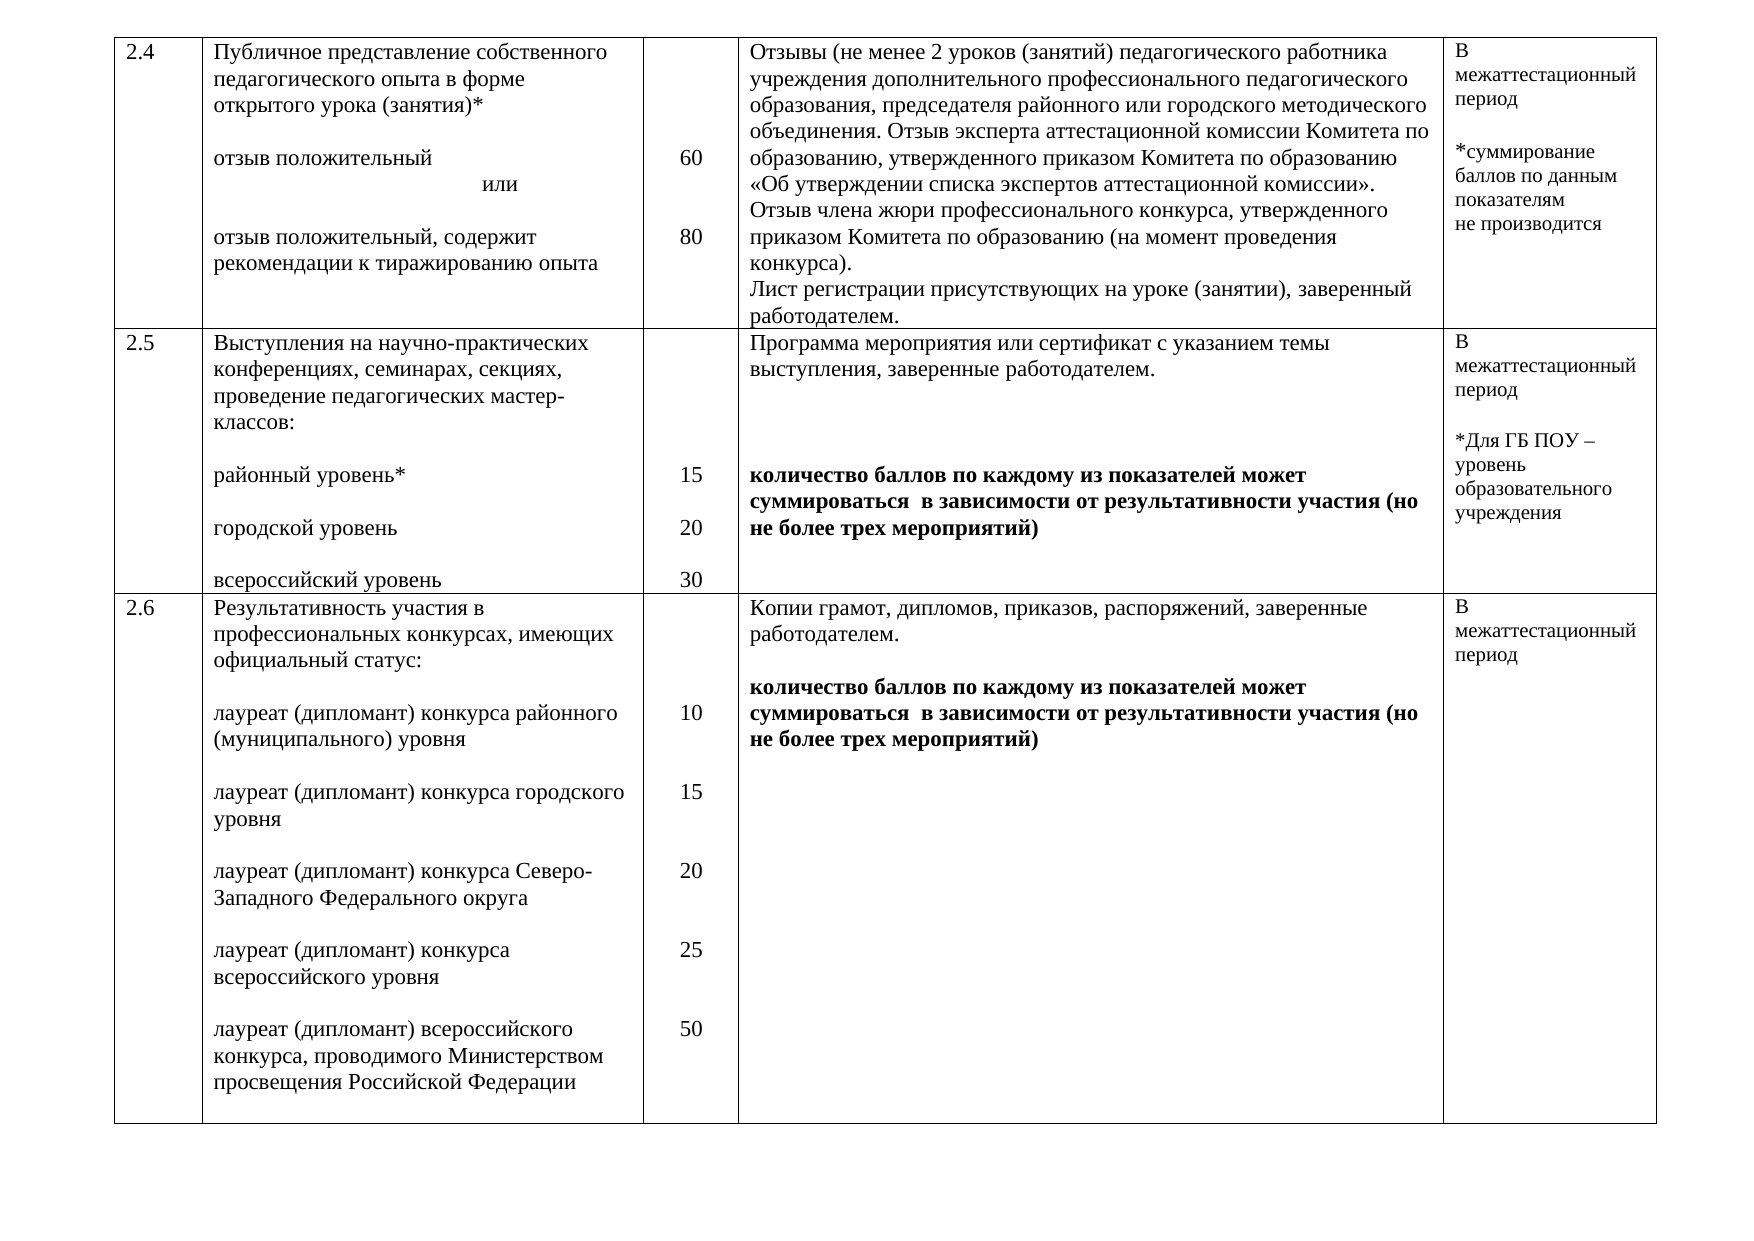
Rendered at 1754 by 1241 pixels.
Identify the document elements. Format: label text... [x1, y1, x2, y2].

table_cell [203, 594, 643, 1123]
table_cell 2.5 [115, 329, 202, 593]
table_cell 60 80 [644, 38, 738, 328]
table_cell Выступления на научно-практических конференциях, семинарах, секциях, проведение педагогических мастер-классов: районный уровень* городской уровень всероссийский уровень [203, 329, 643, 593]
table_cell 2.4 [115, 38, 202, 328]
table_cell Публичное представление собственного педагогического опыта в форме открытого урока (занятия)* отзыв положительный или отзыв положительный, содержит рекомендации к тиражированию опыта [203, 38, 643, 328]
table_cell 15 20 30 [644, 329, 738, 593]
table_cell В межаттестационный период *суммирование баллов по данным показателям не производится [1444, 38, 1656, 328]
table_cell Программа мероприятия или сертификат с указанием темы выступления, заверенные работодателем. количество баллов по каждому из показателей может суммироваться в зависимости от результативности участия (но не более трех мероприятий) [739, 329, 1443, 593]
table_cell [739, 594, 1443, 1123]
table_cell Отзывы (не менее 2 уроков (занятий) педагогического работника учреждения дополнительного профессионального педагогического образования, председателя районного или городского методического объединения. Отзыв эксперта аттестационной комиссии Комитета по образованию, утвержденного приказом Комитета по образованию «Об утверждении списка экспертов аттестационной комиссии». Отзыв члена жюри профессионального конкурса, утвержденного приказом Комитета по образованию (на момент проведения конкурса). Лист регистрации присутствующих на уроке (занятии), заверенный работодателем. [739, 38, 1443, 328]
table_cell В межаттестационный период *Для ГБ ПОУ – уровень образовательного учреждения [1444, 329, 1656, 593]
table_cell 2.6 [115, 594, 202, 1123]
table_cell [644, 594, 738, 1123]
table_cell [1444, 594, 1656, 1123]
